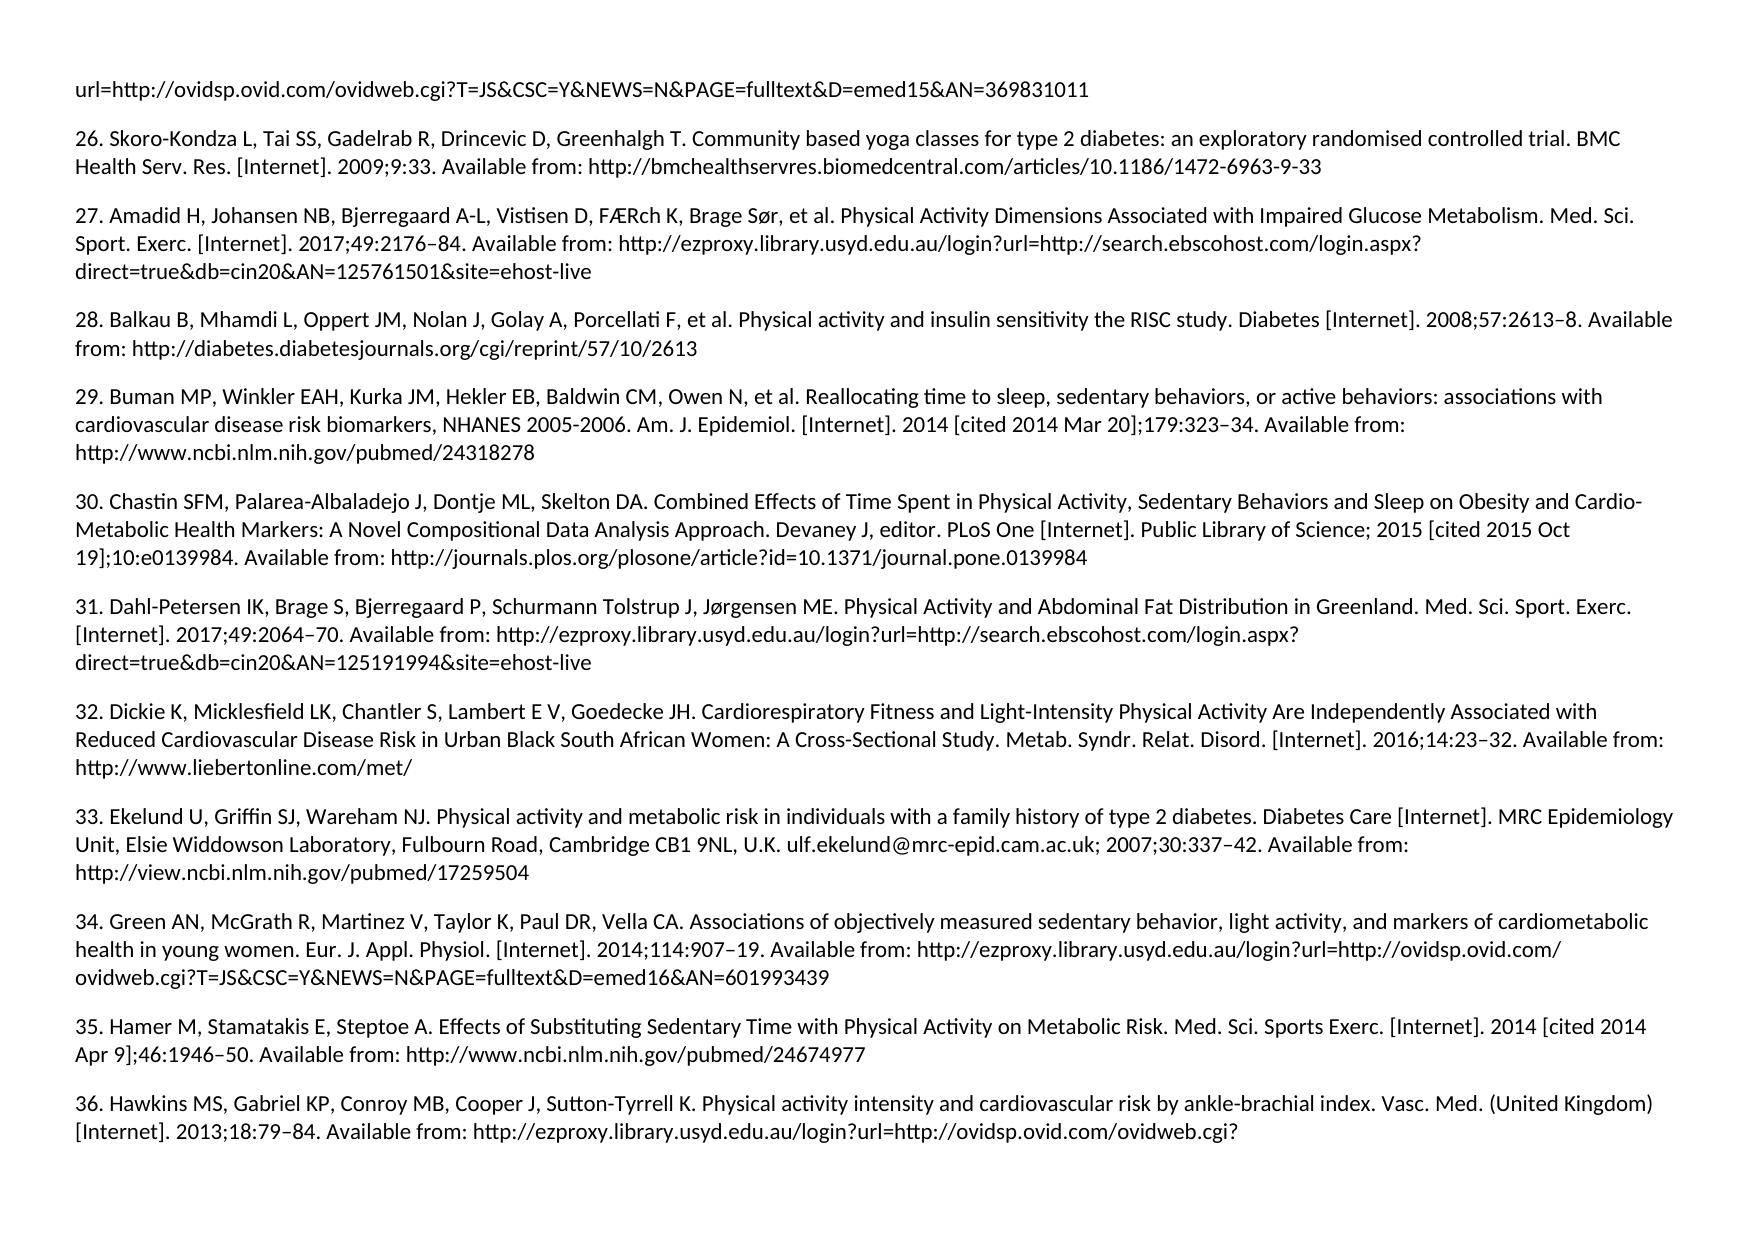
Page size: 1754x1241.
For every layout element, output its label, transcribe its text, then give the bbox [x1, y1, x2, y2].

text 32. Dickie K, Micklesfield LK, Chantler S, Lambert E V, Goedecke JH. Cardiorespiratory Fitness and Light-Intensity Physical Activity Are Independently Associated with Reduced Cardiovascular Disease Risk in Urban Black South African Women: A Cross-Sectional Study. Metab. Syndr. Relat. Disord. [Internet]. 2016;14:23–32. Available from: http://www.liebertonline.com/met/ [75, 697, 1679, 781]
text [75, 75, 1679, 103]
text 26. Skoro-Kondza L, Tai SS, Gadelrab R, Drincevic D, Greenhalgh T. Community based yoga classes for type 2 diabetes: an exploratory randomised controlled trial. BMC Health Serv. Res. [Internet]. 2009;9:33. Available from: http://bmchealthservres.biomedcentral.com/articles/10.1186/1472-6963-9-33 [75, 124, 1679, 180]
text 28. Balkau B, Mhamdi L, Oppert JM, Nolan J, Golay A, Porcellati F, et al. Physical activity and insulin sensitivity the RISC study. Diabetes [Internet]. 2008;57:2613–8. Available from: http://diabetes.diabetesjournals.org/cgi/reprint/57/10/2613 [75, 306, 1679, 362]
text 29. Buman MP, Winkler EAH, Kurka JM, Hekler EB, Baldwin CM, Owen N, et al. Reallocating time to sleep, sedentary behaviors, or active behaviors: associations with cardiovascular disease risk biomarkers, NHANES 2005-2006. Am. J. Epidemiol. [Internet]. 2014 [cited 2014 Mar 20];179:323–34. Available from: http://www.ncbi.nlm.nih.gov/pubmed/24318278 [75, 382, 1679, 467]
text 35. Hamer M, Stamatakis E, Steptoe A. Effects of Substituting Sedentary Time with Physical Activity on Metabolic Risk. Med. Sci. Sports Exerc. [Internet]. 2014 [cited 2014 Apr 9];46:1946–50. Available from: http://www.ncbi.nlm.nih.gov/pubmed/24674977 [75, 1012, 1679, 1068]
text 33. Ekelund U, Griffin SJ, Wareham NJ. Physical activity and metabolic risk in individuals with a family history of type 2 diabetes. Diabetes Care [Internet]. MRC Epidemiology Unit, Elsie Widdowson Laboratory, Fulbourn Road, Cambridge CB1 9NL, U.K. ulf.ekelund@mrc-epid.cam.ac.uk; 2007;30:337–42. Available from: http://view.ncbi.nlm.nih.gov/pubmed/17259504 [75, 802, 1679, 886]
text 34. Green AN, McGrath R, Martinez V, Taylor K, Paul DR, Vella CA. Associations of objectively measured sedentary behavior, light activity, and markers of cardiometabolic health in young women. Eur. J. Appl. Physiol. [Internet]. 2014;114:907–19. Available from: http://ezproxy.library.usyd.edu.au/login?url=http://ovidsp.ovid.com/ovidweb.cgi?T=JS&CSC=Y&NEWS=N&PAGE=fulltext&D=emed16&AN=601993439 [75, 907, 1679, 991]
text 27. Amadid H, Johansen NB, Bjerregaard A-L, Vistisen D, FÆRch K, Brage Sør, et al. Physical Activity Dimensions Associated with Impaired Glucose Metabolism. Med. Sci. Sport. Exerc. [Internet]. 2017;49:2176–84. Available from: http://ezproxy.library.usyd.edu.au/login?url=http://search.ebscohost.com/login.aspx?direct=true&db=cin20&AN=125761501&site=ehost-live [75, 201, 1679, 285]
text 31. Dahl-Petersen IK, Brage S, Bjerregaard P, Schurmann Tolstrup J, Jørgensen ME. Physical Activity and Abdominal Fat Distribution in Greenland. Med. Sci. Sport. Exerc. [Internet]. 2017;49:2064–70. Available from: http://ezproxy.library.usyd.edu.au/login?url=http://search.ebscohost.com/login.aspx?direct=true&db=cin20&AN=125191994&site=ehost-live [75, 592, 1679, 676]
text 30. Chastin SFM, Palarea-Albaladejo J, Dontje ML, Skelton DA. Combined Effects of Time Spent in Physical Activity, Sedentary Behaviors and Sleep on Obesity and Cardio-Metabolic Health Markers: A Novel Compositional Data Analysis Approach. Devaney J, editor. PLoS One [Internet]. Public Library of Science; 2015 [cited 2015 Oct 19];10:e0139984. Available from: http://journals.plos.org/plosone/article?id=10.1371/journal.pone.0139984 [75, 487, 1679, 571]
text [75, 1089, 1679, 1145]
